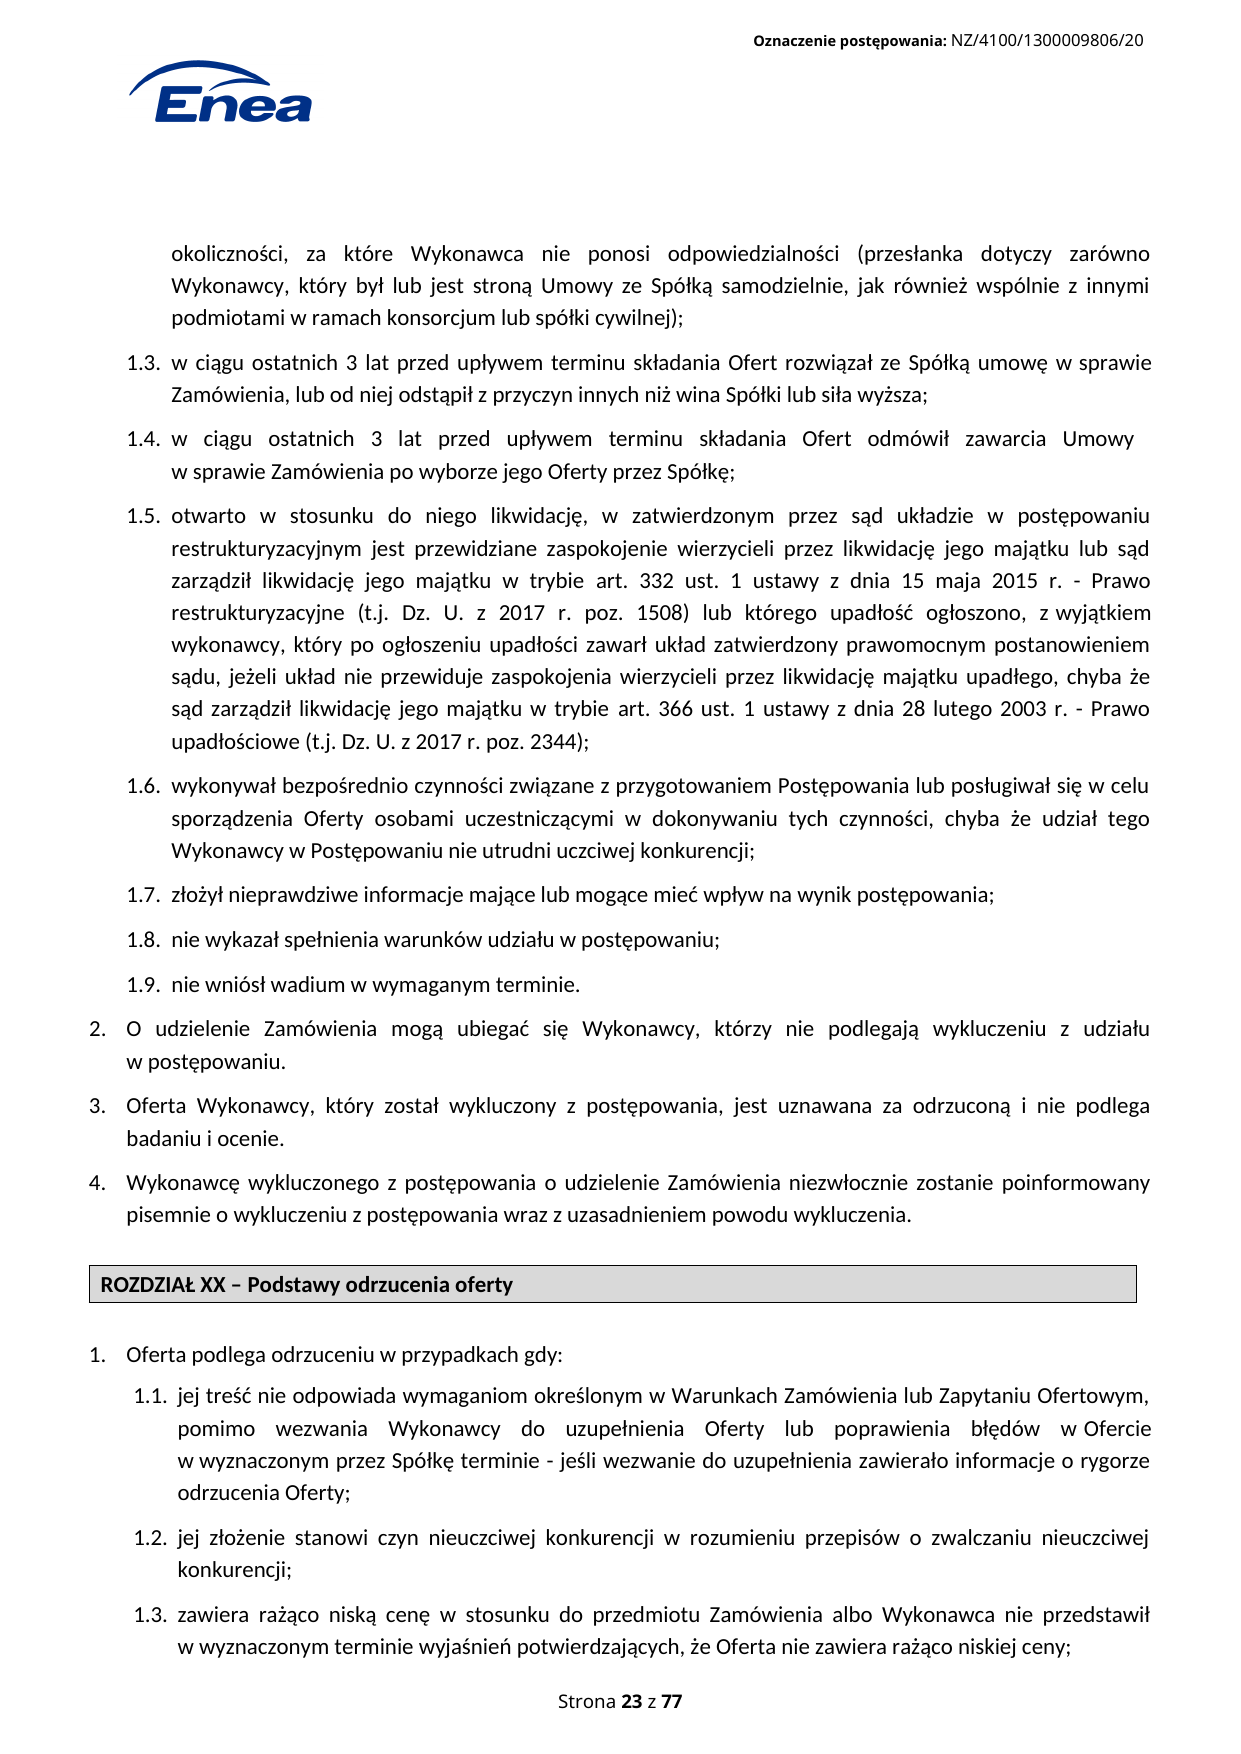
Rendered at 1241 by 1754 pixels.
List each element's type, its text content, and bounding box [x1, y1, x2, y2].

picture [117, 50, 324, 124]
list w ciągu ostatnich 3 lat przed upływem terminu składania Ofert rozwiązał ze Spółką umowę w sprawie Zamówienia, lub od niej odstąpił z przyczyn innych niż wina Spółki lub siła wyższa; [126, 348, 1152, 408]
list wykonywał bezpośrednio czynności związane z przygotowaniem Postępowania lub posługiwał się w celu sporządzenia Oferty osobami uczestniczącymi w dokonywaniu tych czynności, chyba że udział tego Wykonawcy w Postępowaniu nie utrudni uczciwej konkurencji; [126, 771, 1152, 864]
list w ciągu ostatnich 3 lat przed upływem terminu składania Ofert odmówił zawarcia Umowy w sprawie Zamówienia po wyborze jego Oferty przez Spółkę; [126, 424, 1152, 485]
table_header ROZDZIAŁ XX – Podstawy odrzucenia oferty [90, 1266, 1136, 1302]
list nie wniósł wadium w wymaganym terminie. [126, 970, 1152, 998]
list jej złożenie stanowi czyn nieuczciwej konkurencji w rozumieniu przepisów o zwalczaniu nieuczciwej konkurencji; [133, 1523, 1152, 1583]
list Wykonawcę wykluczonego z postępowania o udzielenie Zamówienia niezwłocznie zostanie poinformowany pisemnie o wykluczeniu z postępowania wraz z uzasadnieniem powodu wykluczenia. [89, 1168, 1152, 1228]
list zawiera rażąco niską cenę w stosunku do przedmiotu Zamówienia albo Wykonawca nie przedstawił w wyznaczonym terminie wyjaśnień potwierdzających, że Oferta nie zawiera rażąco niskiej ceny; [133, 1600, 1152, 1660]
list złożył nieprawdziwe informacje mające lub mogące mieć wpływ na wynik postępowania; [126, 881, 1152, 908]
list jej treść nie odpowiada wymaganiom określonym w Warunkach Zamówienia lub Zapytaniu Ofertowym, pomimo wezwania Wykonawcy do uzupełnienia Oferty lub poprawienia błędów w Ofercie w wyznaczonym przez Spółkę terminie - jeśli wezwanie do uzupełnienia zawierało informacje o rygorze odrzucenia Oferty; [133, 1382, 1152, 1506]
list O udzielenie Zamówienia mogą ubiegać się Wykonawcy, którzy nie podlegają wykluczeniu z udziału w postępowaniu. [89, 1014, 1152, 1075]
list otwarto w stosunku do niego likwidację, w zatwierdzonym przez sąd układzie w postępowaniu restrukturyzacyjnym jest przewidziane zaspokojenie wierzycieli przez likwidację jego majątku lub sąd zarządził likwidację jego majątku w trybie art. 332 ust. 1 ustawy z dnia 15 maja 2015 r. - Prawo restrukturyzacyjne (t.j. Dz. U. z 2017 r. poz. 1508) lub którego upadłość ogłoszono, z wyjątkiem wykonawcy, który po ogłoszeniu upadłości zawarł układ zatwierdzony prawomocnym postanowieniem sądu, jeżeli układ nie przewiduje zaspokojenia wierzycieli przez likwidację majątku upadłego, chyba że sąd zarządził likwidację jego majątku w trybie art. 366 ust. 1 ustawy z dnia 28 lutego 2003 r. - Prawo upadłościowe (t.j. Dz. U. z 2017 r. poz. 2344); [126, 501, 1152, 755]
list Oferta Wykonawcy, który został wykluczony z postępowania, jest uznawana za odrzuconą i nie podlega badaniu i ocenie. [89, 1091, 1152, 1152]
list Oferta podlega odrzuceniu w przypadkach gdy: [89, 1340, 1152, 1368]
list nie wykazał spełnienia warunków udziału w postępowaniu; [126, 925, 1152, 953]
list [126, 239, 1152, 331]
